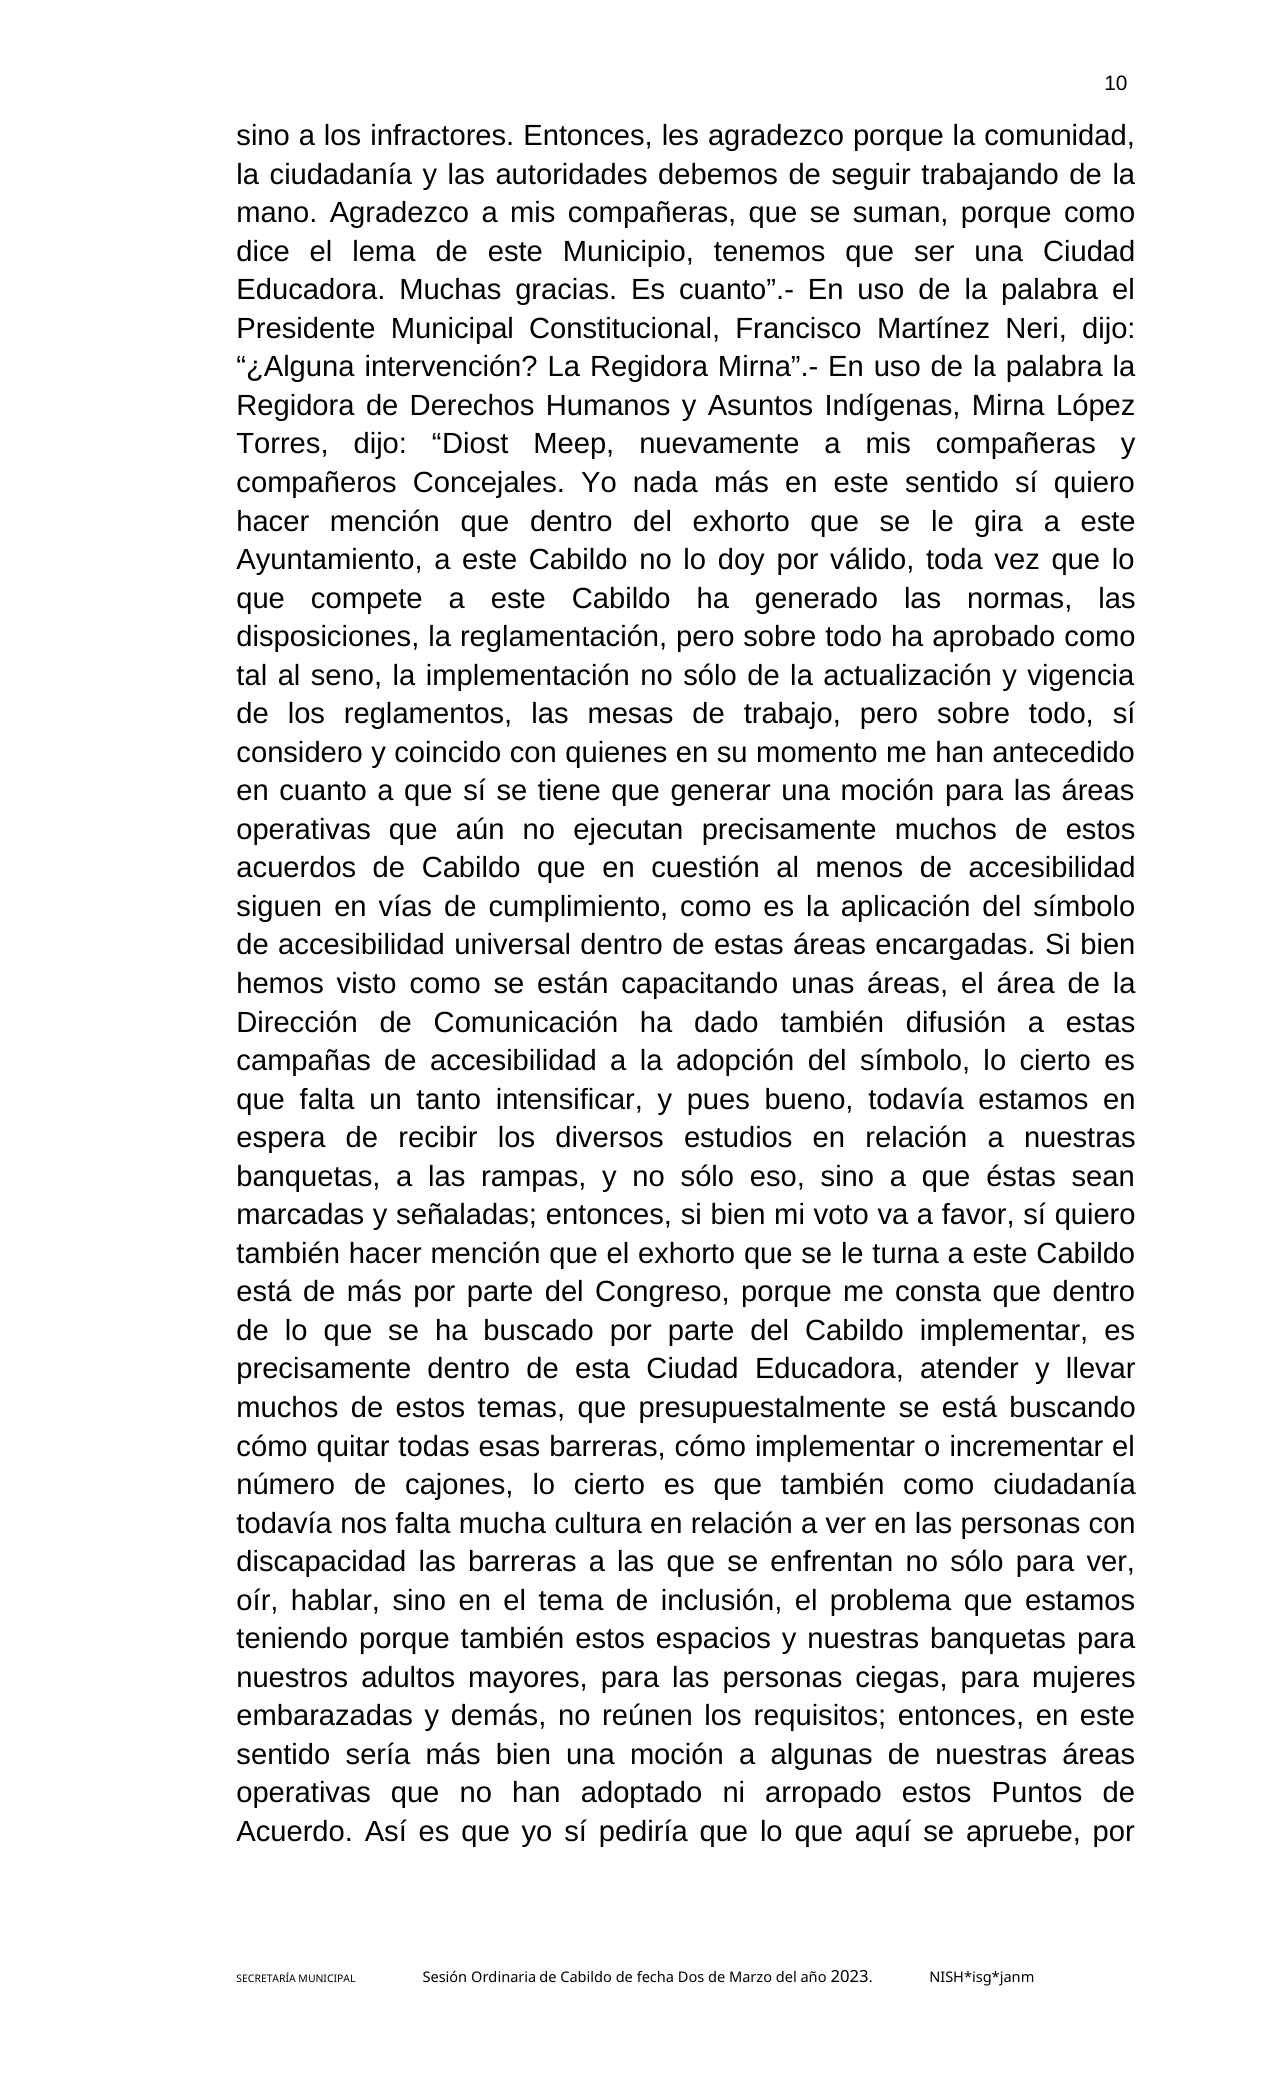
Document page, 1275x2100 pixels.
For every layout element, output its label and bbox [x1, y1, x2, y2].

text [236, 118, 1137, 1847]
